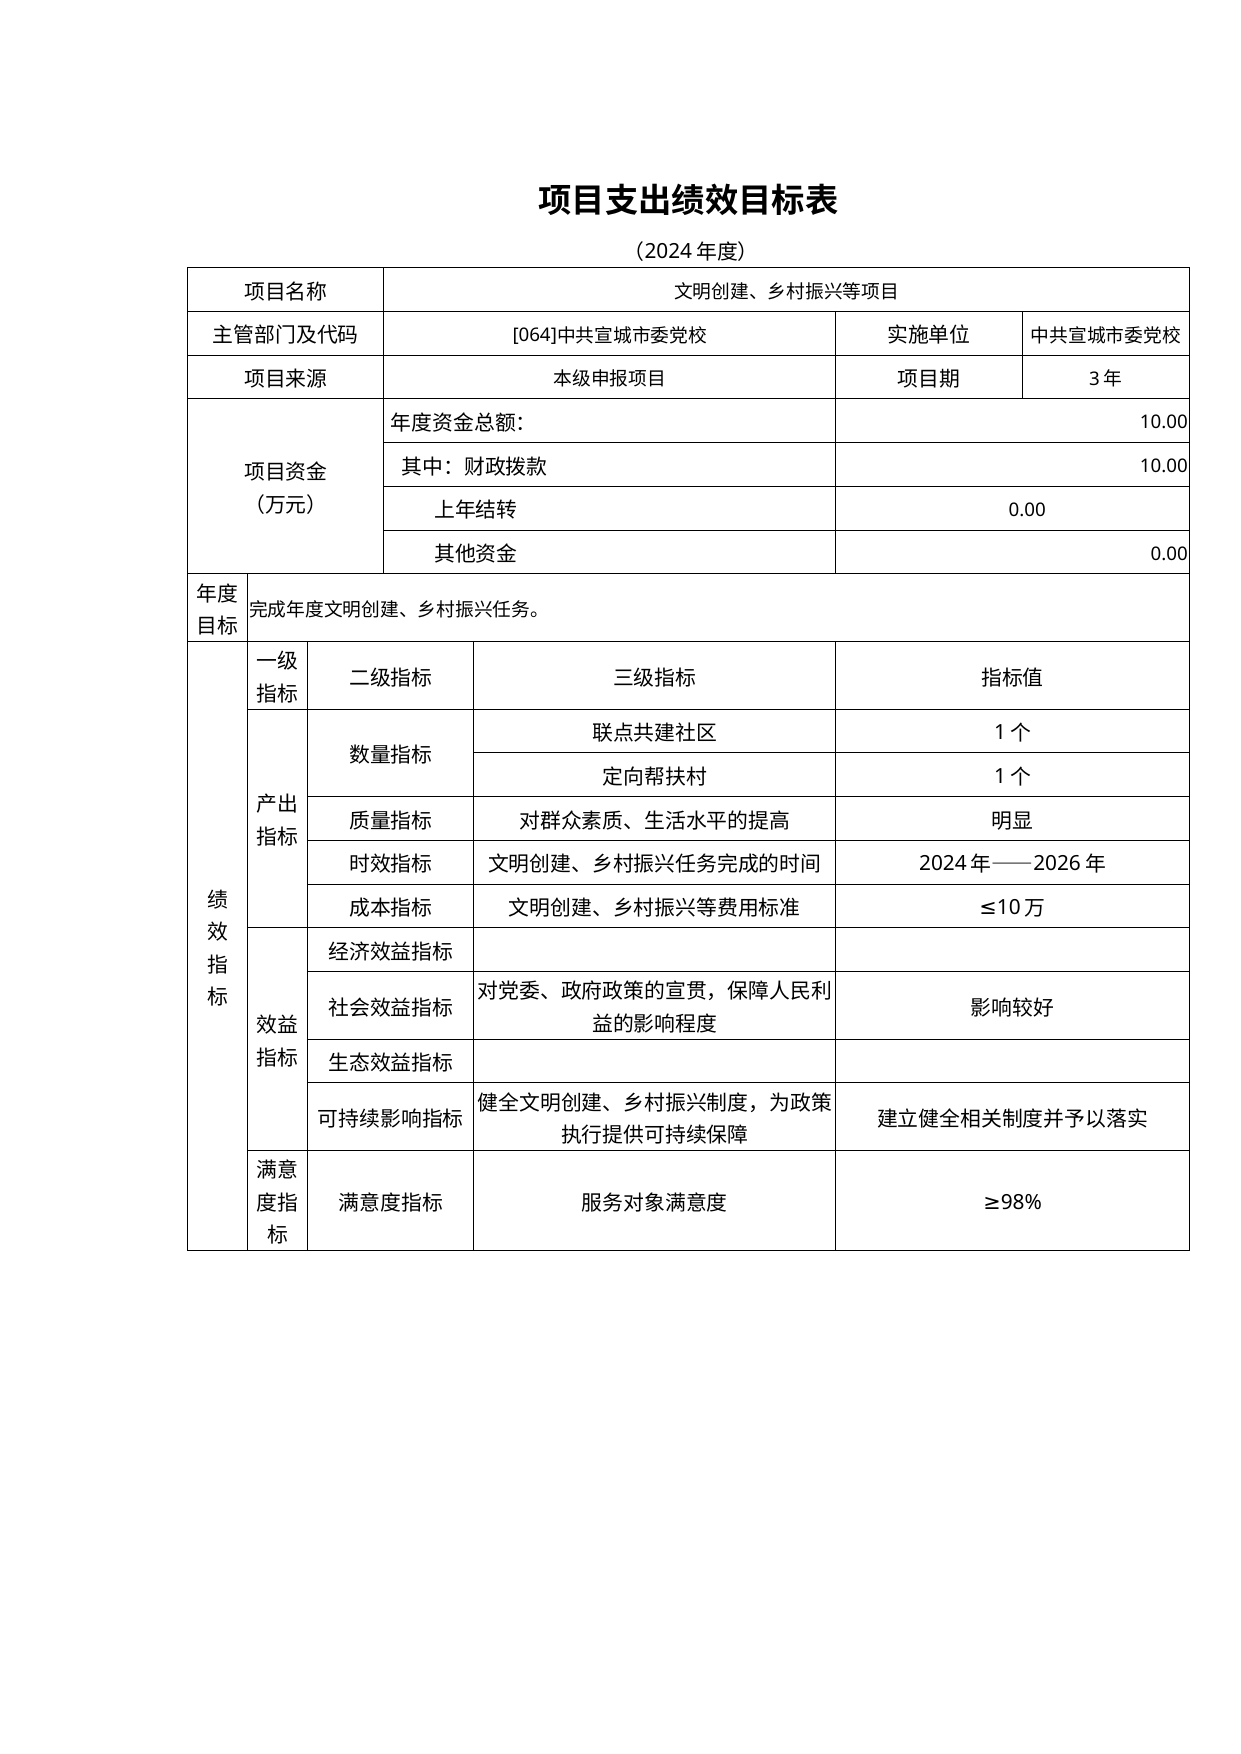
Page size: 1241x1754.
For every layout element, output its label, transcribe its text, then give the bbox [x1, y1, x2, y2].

table_cell 其中：财政拨款 [384, 443, 835, 486]
table_cell 年度资金总额： [384, 399, 835, 442]
table_cell 社会效益指标 [308, 972, 473, 1038]
table_cell 项目期 [836, 356, 1022, 398]
table_cell 可持续影响指标 [308, 1083, 473, 1150]
table_cell 二级指标 [308, 642, 473, 708]
table_cell 满意度指标 [248, 1151, 307, 1250]
table_cell 满意度指标 [308, 1151, 473, 1250]
table_cell 健全文明创建、乡村振兴制度，为政策执行提供可持续保障 [474, 1083, 835, 1150]
table_cell 1个 [836, 753, 1189, 796]
table_cell 时效指标 [308, 841, 473, 883]
table_cell [836, 1040, 1189, 1082]
table_cell 经济效益指标 [308, 928, 473, 971]
table_cell [474, 928, 835, 971]
table_cell [836, 928, 1189, 971]
table_cell 对群众素质、生活水平的提高 [474, 797, 835, 840]
table_cell 上年结转 [384, 487, 835, 529]
table_cell 定向帮扶村 [474, 753, 835, 796]
table_cell 一级 指标 [248, 642, 307, 708]
table_cell [064]中共宣城市委党校 [384, 312, 835, 354]
table_cell 项目资金 （万元） [188, 399, 383, 573]
table_cell 质量指标 [308, 797, 473, 840]
table_cell 文明创建、乡村振兴任务完成的时间 [474, 841, 835, 883]
table_cell ≤10万 [836, 885, 1189, 927]
table_cell 明显 [836, 797, 1189, 840]
table_cell 效益指标 [248, 928, 307, 1150]
table_cell 绩 效 指 标 [188, 642, 247, 1250]
table_cell ≥98% [836, 1151, 1189, 1250]
table_header 项目支出绩效目标表 [188, 162, 1189, 233]
table_cell 主管部门及代码 [188, 312, 383, 354]
table_cell 指标值 [836, 642, 1189, 708]
table_cell 联点共建社区 [474, 710, 835, 752]
table_cell 2024年——2026年 [836, 841, 1189, 883]
table_cell 建立健全相关制度并予以落实 [836, 1083, 1189, 1150]
table_cell [474, 1040, 835, 1082]
table_cell 产出指标 [248, 710, 307, 927]
table_cell 10.00 [836, 443, 1189, 486]
table_cell 本级申报项目 [384, 356, 835, 398]
table_cell 服务对象满意度 [474, 1151, 835, 1250]
table_cell 对党委、政府政策的宣贯，保障人民利益的影响程度 [474, 972, 835, 1038]
table_cell 成本指标 [308, 885, 473, 927]
table_cell 10.00 [836, 399, 1189, 442]
table_cell 生态效益指标 [308, 1040, 473, 1082]
table_cell 文明创建、乡村振兴等项目 [384, 268, 1189, 311]
table_cell 影响较好 [836, 972, 1189, 1038]
table_cell 实施单位 [836, 312, 1022, 354]
table_cell 3年 [1023, 356, 1189, 398]
table_cell 其他资金 [384, 531, 835, 573]
table_cell 数量指标 [308, 710, 473, 796]
table_cell 三级指标 [474, 642, 835, 708]
table_cell 1个 [836, 710, 1189, 752]
table_cell 0.00 [836, 487, 1189, 529]
table_cell （2024年度） [188, 233, 1189, 267]
table_cell 中共宣城市委党校 [1023, 312, 1189, 354]
table_cell 年度 目标 [188, 574, 247, 641]
table_cell 项目来源 [188, 356, 383, 398]
table_cell 完成年度文明创建、乡村振兴任务。 [248, 574, 1189, 641]
table_cell 文明创建、乡村振兴等费用标准 [474, 885, 835, 927]
table_cell 0.00 [836, 531, 1189, 573]
table_cell 项目名称 [188, 268, 383, 311]
